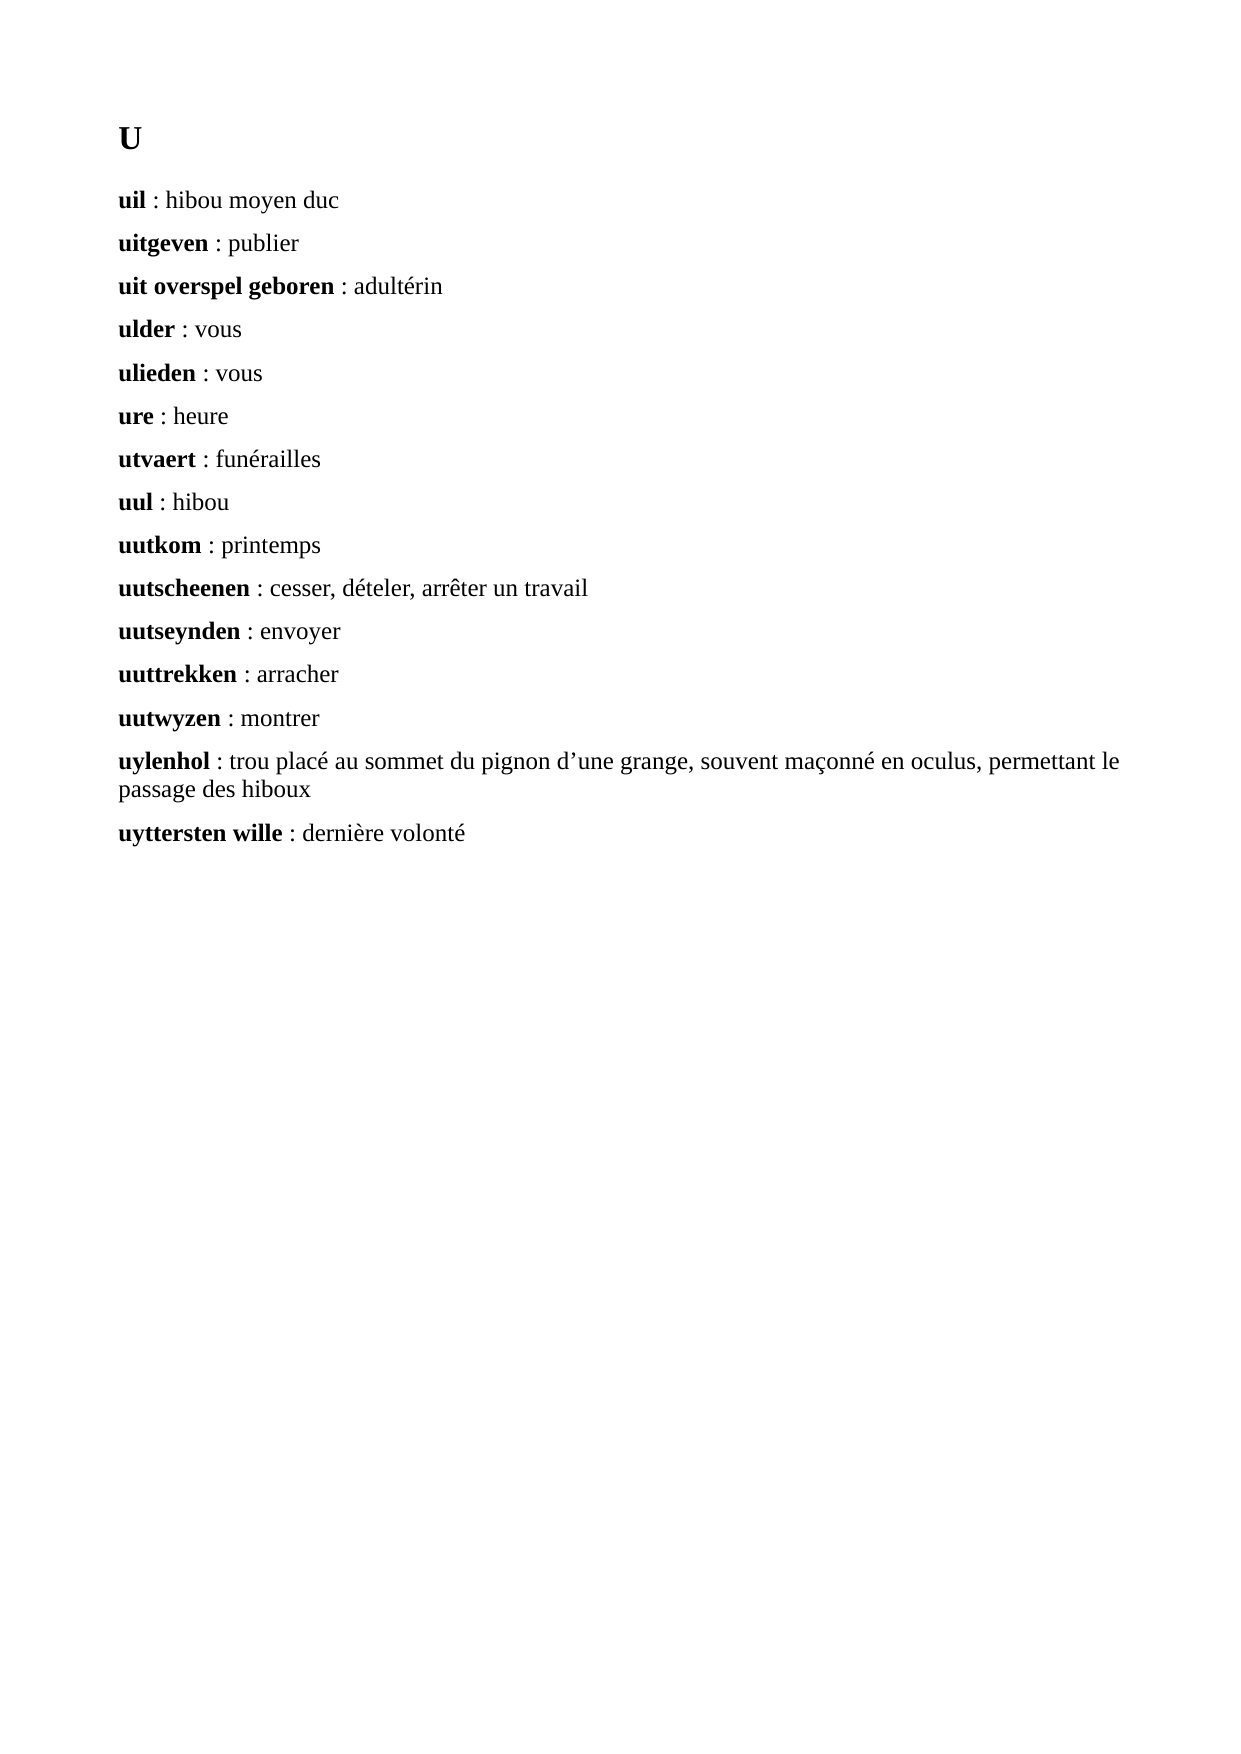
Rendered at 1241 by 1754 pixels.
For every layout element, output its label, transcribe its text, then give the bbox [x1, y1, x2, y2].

text uul : hibou [118, 487, 1122, 516]
text uylenhol : trou placé au sommet du pignon d’une grange, souvent maçonné en oculus, permettant le passage des hiboux [118, 746, 1122, 803]
text uil : hibou moyen duc [118, 185, 1122, 214]
text uyttersten wille : dernière volonté [118, 818, 1122, 846]
text uutscheenen : cesser, dételer, arrêter un travail [118, 573, 1122, 602]
text ulder : vous [118, 314, 1122, 343]
text uutkom : printemps [118, 530, 1122, 559]
text ulieden : vous [118, 358, 1122, 386]
text uutseynden : envoyer [118, 616, 1122, 645]
text U [118, 118, 1122, 156]
text utvaert : funérailles [118, 444, 1122, 473]
text uit overspel geboren : adultérin [118, 271, 1122, 300]
text uuttrekken : arracher [118, 659, 1122, 688]
text uutwyzen : montrer [118, 703, 1122, 731]
text uitgeven : publier [118, 228, 1122, 257]
text ure : heure [118, 401, 1122, 429]
